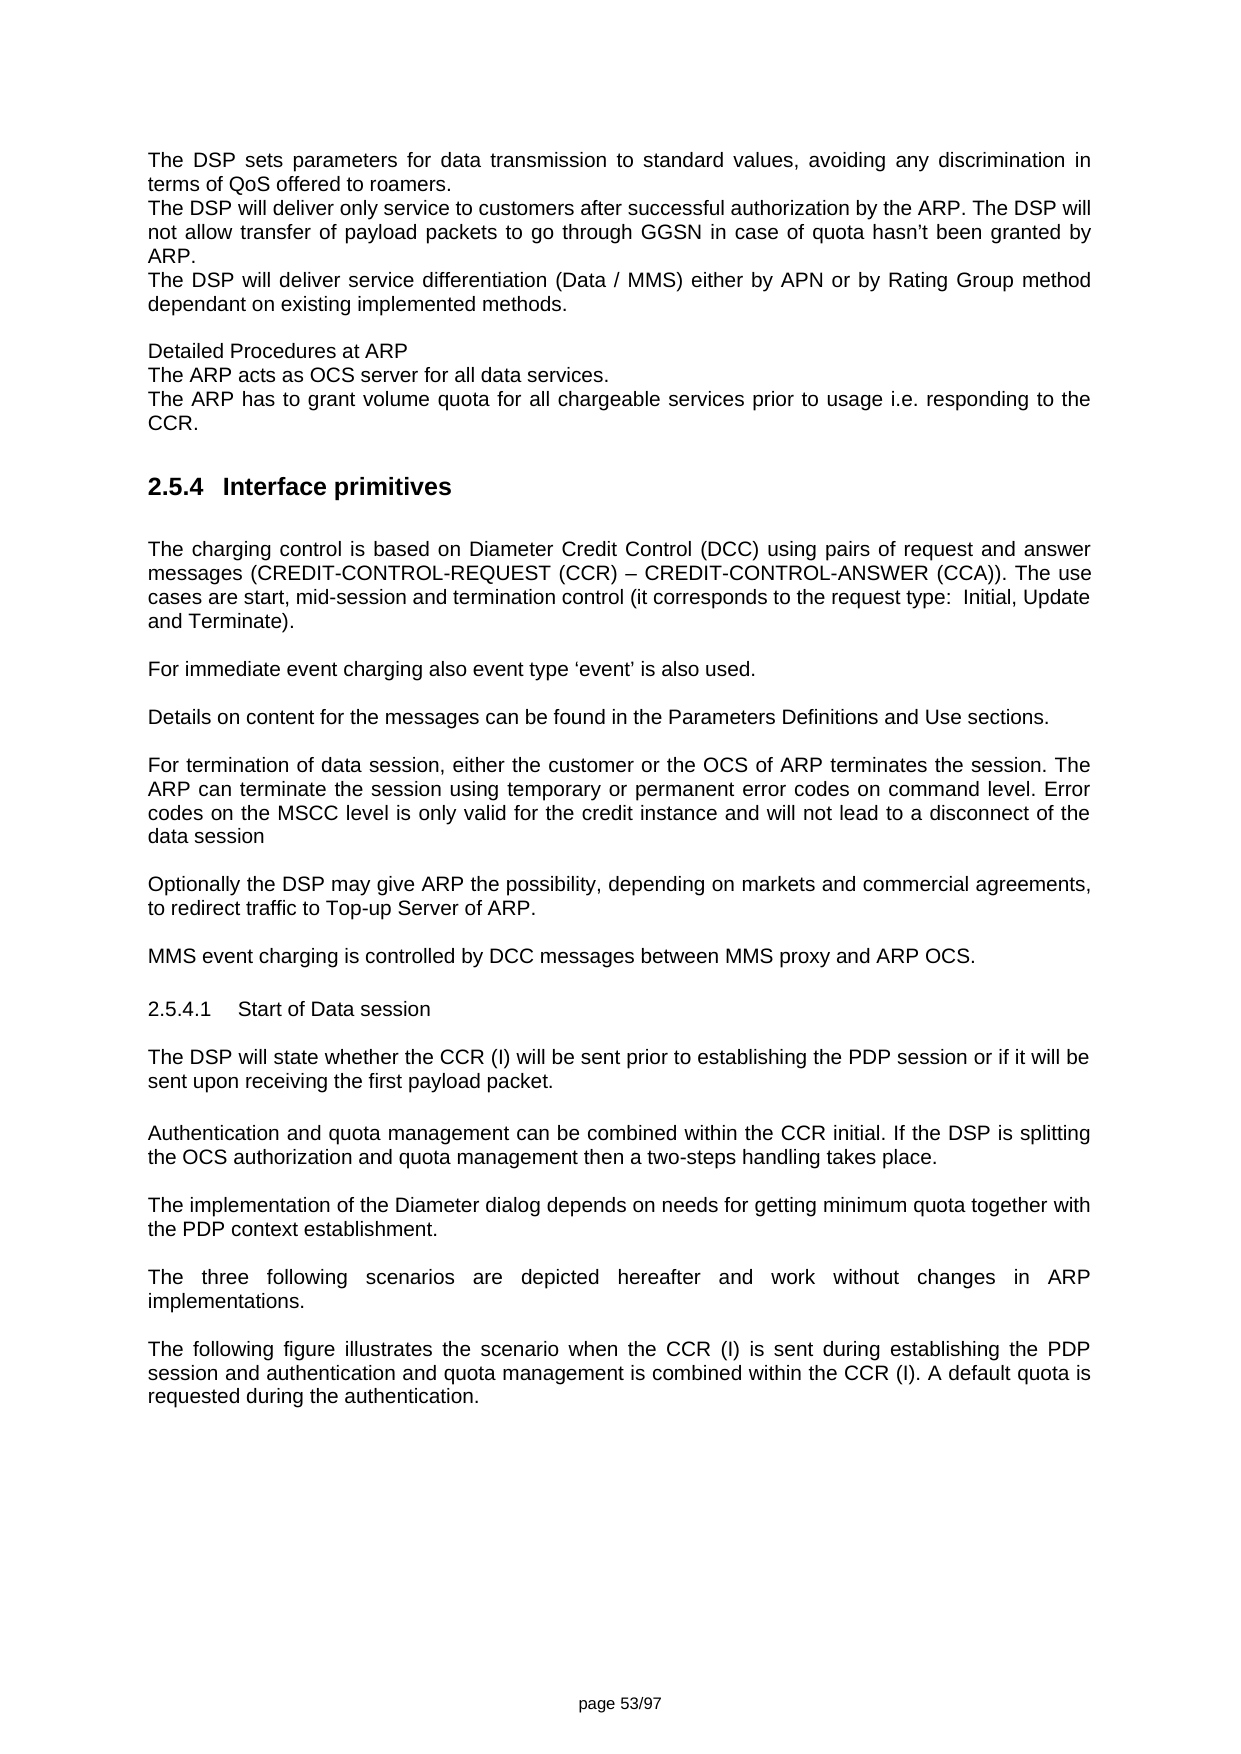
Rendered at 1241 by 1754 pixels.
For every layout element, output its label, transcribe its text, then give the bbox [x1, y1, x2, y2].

text The DSP will deliver service differentiation (Data / MMS) either by APN or by Rating Group method dependant on existing implemented methods. [148, 267, 1092, 315]
text The implementation of the Diameter dialog depends on needs for getting minimum quota together with the PDP context establishment. [148, 1193, 1092, 1241]
text The DSP will deliver only service to customers after successful authorization by the ARP. The DSP will not allow transfer of payload packets to go through GGSN in case of quota hasn’t been granted by ARP. [148, 196, 1092, 267]
text The ARP has to grant volume quota for all chargeable services prior to usage i.e. responding to the CCR. [148, 387, 1092, 435]
text The ARP acts as OCS server for all data services. [148, 363, 1092, 387]
text Authentication and quota management can be combined within the CCR initial. If the DSP is splitting the OCS authorization and quota management then a two-steps handling takes place. [148, 1121, 1092, 1169]
subtitle Interface primitives [148, 472, 1092, 500]
text The DSP will state whether the CCR (I) will be sent prior to establishing the PDP session or if it will be sent upon receiving the first payload packet. [148, 1044, 1092, 1092]
text For termination of data session, either the customer or the OCS of ARP terminates the session. The ARP can terminate the session using temporary or permanent error codes on command level. Error codes on the MSCC level is only valid for the credit instance and will not lead to a disconnect of the data session [148, 752, 1092, 848]
text The DSP sets parameters for data transmission to standard values, avoiding any discrimination in terms of QoS offered to roamers. [148, 148, 1092, 196]
text For immediate event charging also event type ‘event’ is also used. [148, 657, 1092, 681]
text The charging control is based on Diameter Credit Control (DCC) using pairs of request and answer messages (CREDIT-CONTROL-REQUEST (CCR) – CREDIT-CONTROL-ANSWER (CCA)). The use cases are start, mid-session and termination control (it corresponds to the request type: Initial, Update and Terminate). [148, 537, 1092, 633]
text Optionally the DSP may give ARP the possibility, depending on markets and commercial agreements, to redirect traffic to Top-up Server of ARP. [148, 872, 1092, 920]
list Start of Data session [148, 997, 1092, 1021]
text The three following scenarios are depicted hereafter and work without changes in ARP implementations. [148, 1264, 1092, 1312]
text MMS event charging is controlled by DCC messages between MMS proxy and ARP OCS. [148, 944, 1092, 968]
text The following figure illustrates the scenario when the CCR (I) is sent during establishing the PDP session and authentication and quota management is combined within the CCR (I). A default quota is requested during the authentication. [148, 1336, 1092, 1408]
text Details on content for the messages can be found in the Parameters Definitions and Use sections. [148, 704, 1092, 728]
text Detailed Procedures at ARP [148, 339, 1092, 363]
